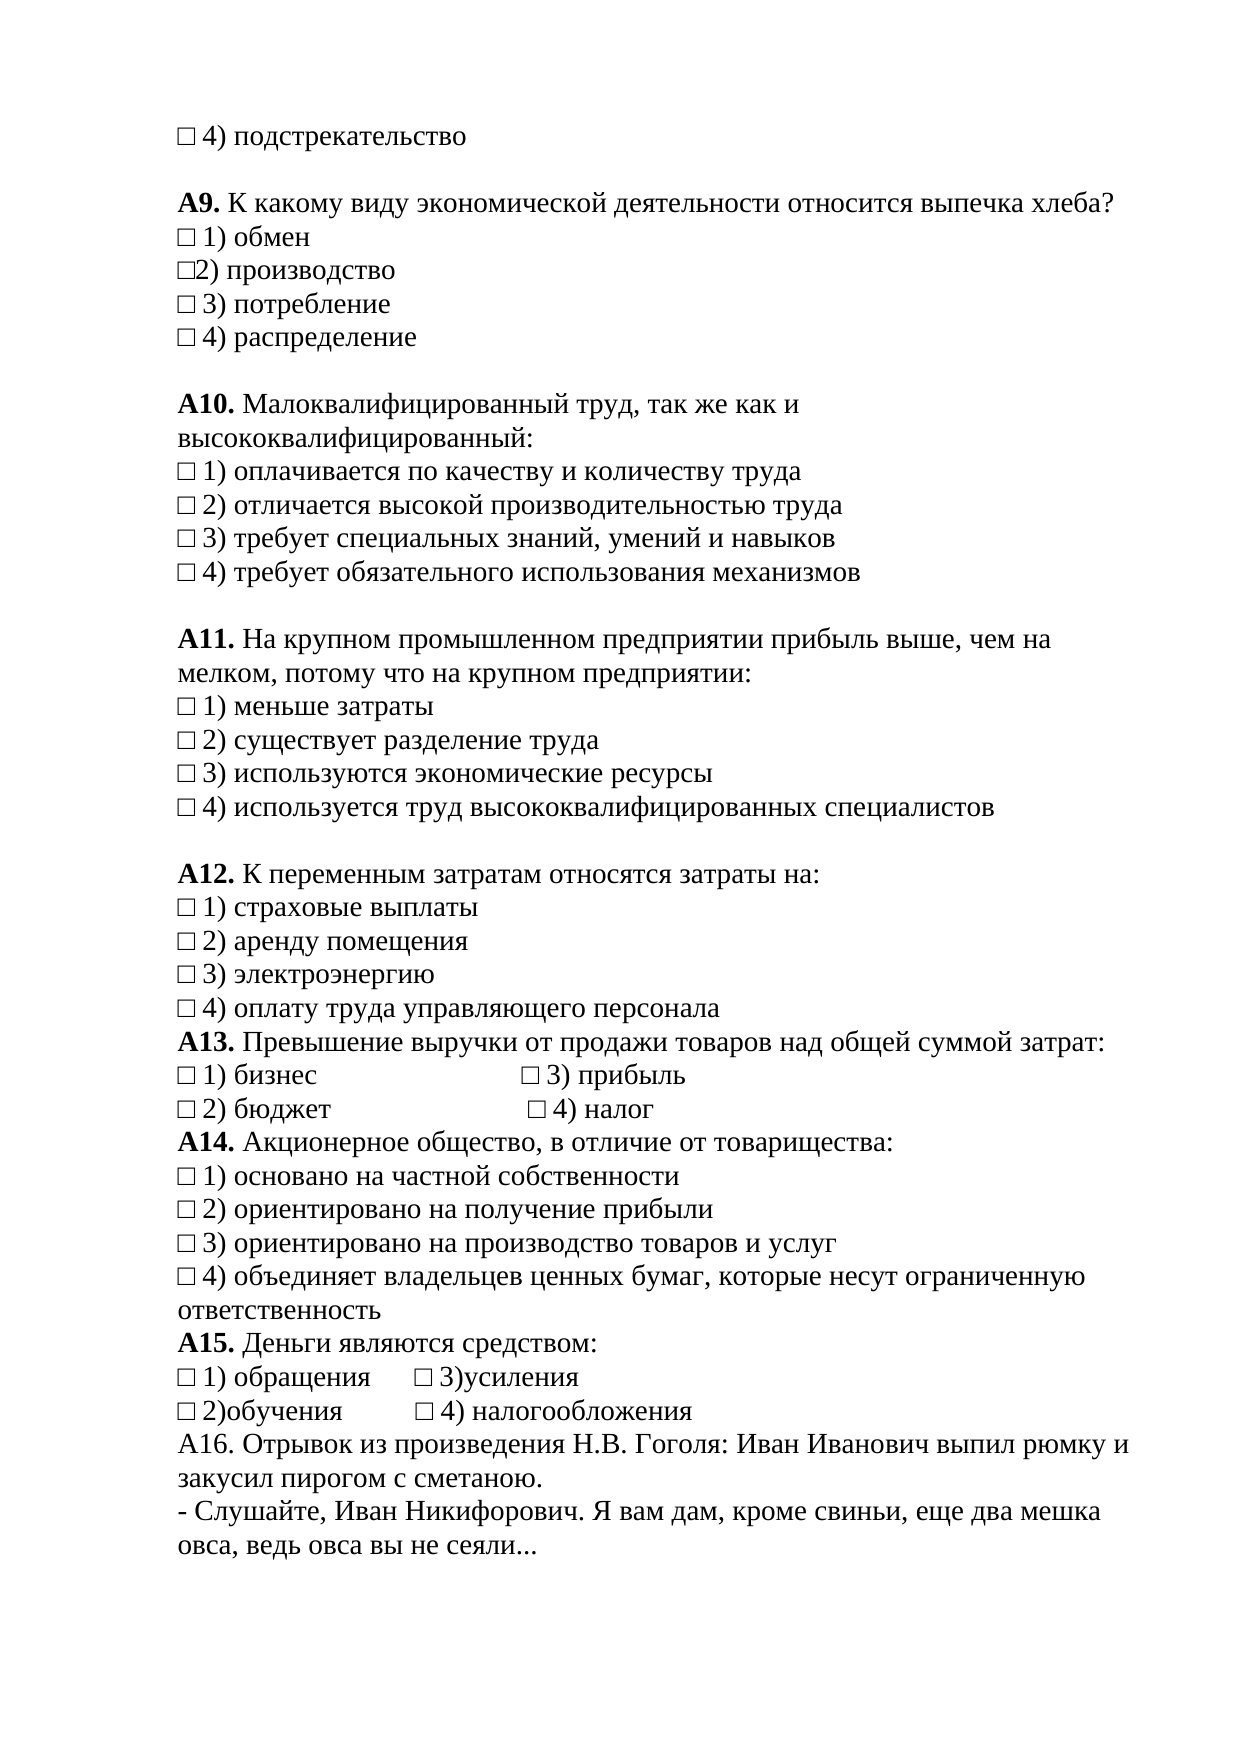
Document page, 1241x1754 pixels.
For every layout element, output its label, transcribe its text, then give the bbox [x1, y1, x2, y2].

text □ 2) бюджет □ 4) налог [177, 1091, 1152, 1124]
text □ 2) существует разделение труда [177, 722, 1152, 755]
text А15. Деньги являются средством: [177, 1326, 1152, 1359]
text □ 3) используются экономические ресурсы [177, 755, 1152, 789]
text □ 4) оплату труда управляющего персонала [177, 990, 1152, 1024]
text □ 3) ориентировано на производство товаров и услуг [177, 1225, 1152, 1258]
text А14. Акционерное общество, в отличие от товарищества: [177, 1124, 1152, 1158]
text А10. Малоквалифицированный труд, так же как и высококвалифицированный: [177, 386, 1152, 453]
text □ 4) объединяет владельцев ценных бумаг, которые несут ограниченную ответственность [177, 1258, 1152, 1326]
text A11. На крупном промышленном предприятии прибыль выше, чем на мелком, потому что на крупном предприятии: [177, 621, 1152, 688]
text □ 3) требует специальных знаний, умений и навыков [177, 521, 1152, 554]
text - Слушайте, Иван Никифорович. Я вам дам, кроме свиньи, еще два мешка овса, ведь овса вы не сеяли... [177, 1493, 1152, 1560]
text □ 1) оплачивается по качеству и количеству труда [177, 453, 1152, 487]
text А13. Превышение выручки от продажи товаров над общей суммой затрат: [177, 1024, 1152, 1057]
text □ 3) электроэнергию [177, 957, 1152, 990]
text □ 1) обращения □ 3)усиления [177, 1359, 1152, 1393]
text □ 4) используется труд высококвалифицированных специалистов [177, 789, 1152, 822]
text А12. К переменным затратам относятся затраты на: [177, 856, 1152, 889]
text □ 4) требует обязательного использования механизмов [177, 554, 1152, 588]
text □ 1) меньше затраты [177, 688, 1152, 722]
text □ 4) распределение [177, 319, 1152, 353]
text А9. К какому виду экономической деятельности относится выпечка хлеба? [177, 185, 1152, 219]
text □ 4) подстрекательство [177, 118, 1152, 152]
text □ 2) аренду помещения [177, 923, 1152, 957]
text □ 2) отличается высокой производительностью труда [177, 487, 1152, 521]
text □ 1) страховые выплаты [177, 889, 1152, 923]
text □ 1) обмен [177, 219, 1152, 252]
text □ 3) потребление [177, 286, 1152, 319]
text □ 2)обучения □ 4) налогообложения [177, 1393, 1152, 1426]
text □ 2) ориентировано на получение прибыли [177, 1191, 1152, 1225]
text □ 1) основано на частной собственности [177, 1158, 1152, 1191]
text А16. Отрывок из произведения Н.В. Гоголя: Иван Иванович выпил рюмку и закусил пирогом с сметаною. [177, 1426, 1152, 1493]
text □ 1) бизнес □ 3) прибыль [177, 1057, 1152, 1091]
text □2) производство [177, 252, 1152, 286]
